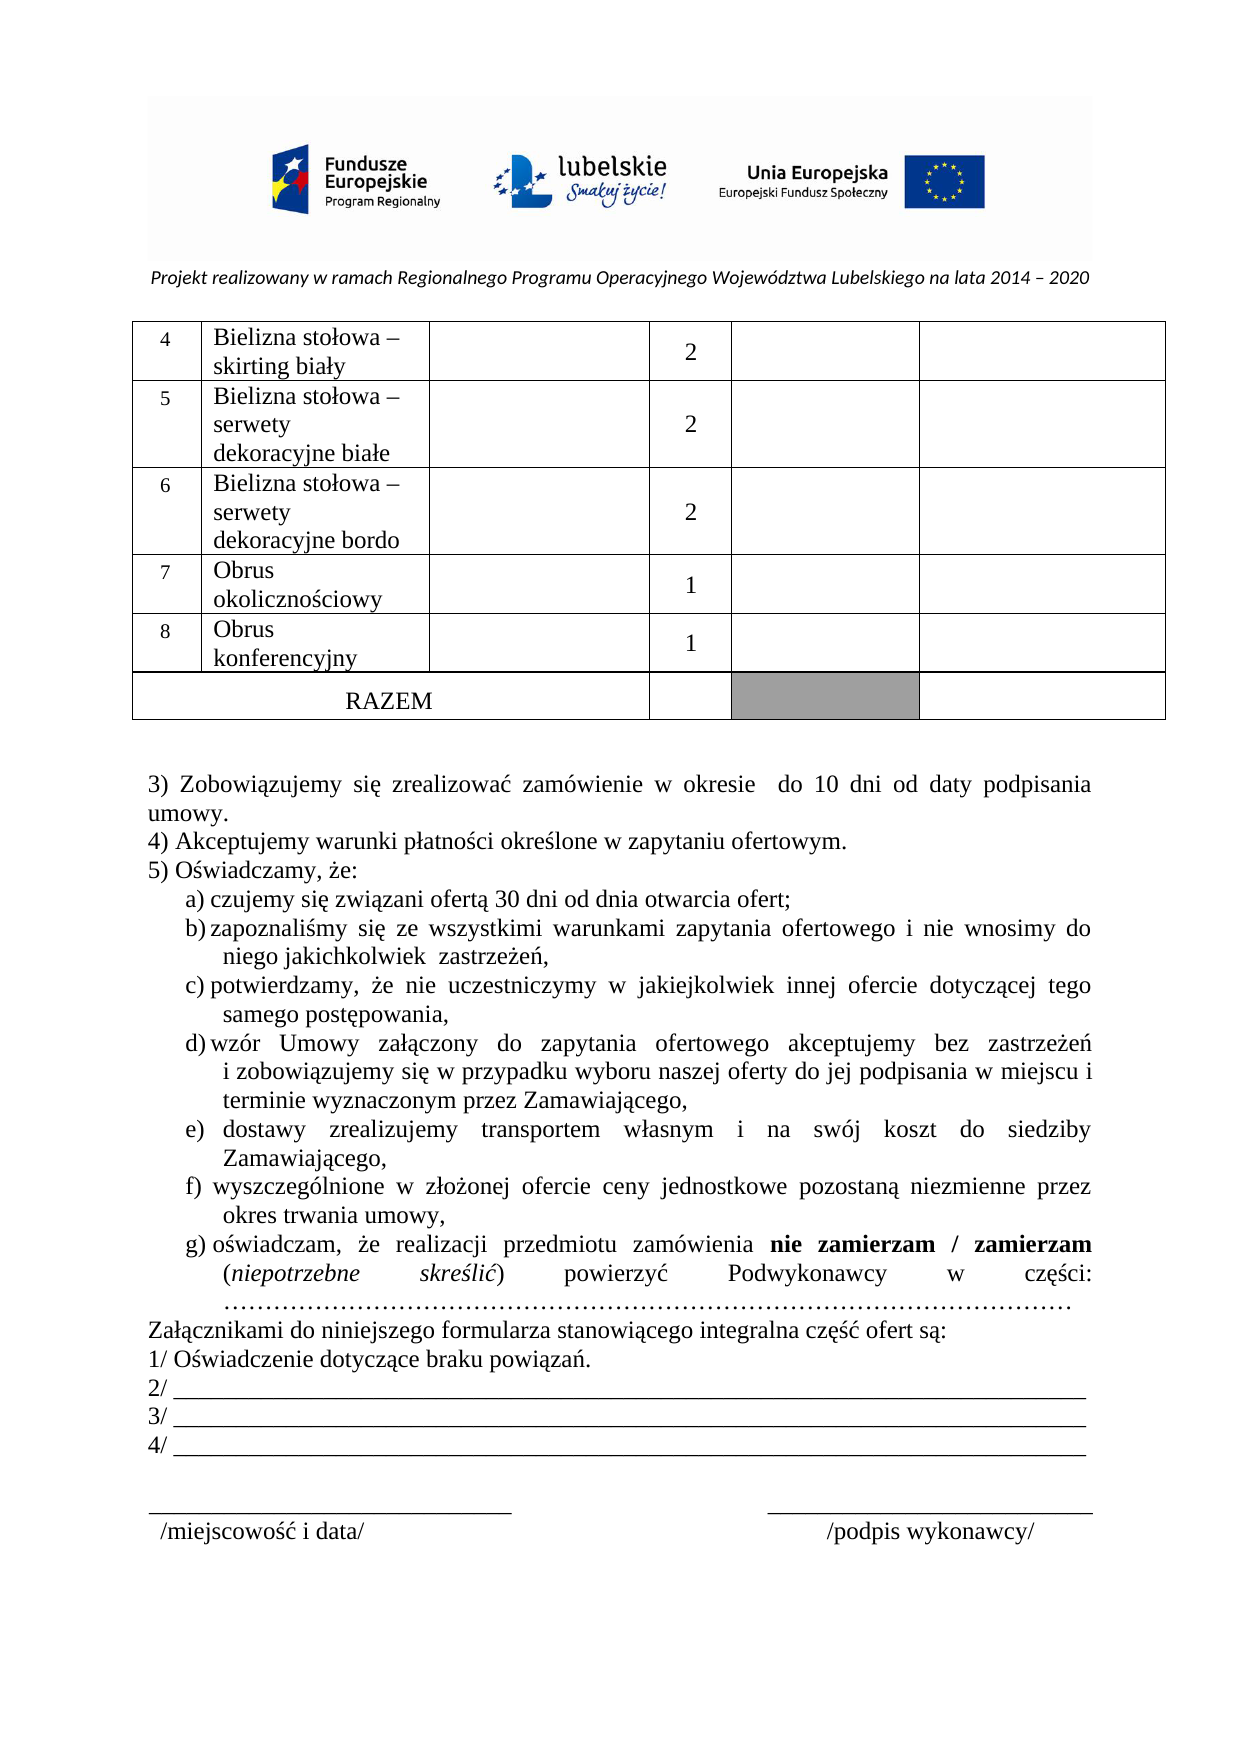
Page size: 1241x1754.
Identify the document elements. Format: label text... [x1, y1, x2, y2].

table_cell Bielizna stołowa – skirting biały [202, 322, 429, 380]
table_cell 2 [650, 381, 731, 467]
list dostawy zrealizujemy transportem własnym i na swój koszt do siedziby Zamawiającego, [185, 1114, 1092, 1171]
text /miejscowość i data/ /podpis wykonawcy/ [148, 1516, 1092, 1545]
table_cell [732, 555, 919, 613]
table_cell [920, 322, 1165, 380]
list potwierdzamy, że nie uczestniczymy w jakiejkolwiek innej ofercie dotyczącej tego samego postępowania, [185, 970, 1092, 1028]
table_cell [430, 322, 649, 380]
table_cell [920, 614, 1165, 671]
table_cell [732, 322, 919, 380]
table_cell 1 [650, 614, 731, 671]
list czujemy się związani ofertą 30 dni od dnia otwarcia ofert; [185, 884, 1092, 913]
table_cell Obrus konferencyjny [202, 614, 429, 671]
list wzór Umowy załączony do zapytania ofertowego akceptujemy bez zastrzeżeń i zobowiązujemy się w przypadku wyboru naszej oferty do jej podpisania w miejscu i terminie wyznaczonym przez Zamawiającego, [185, 1028, 1092, 1114]
list oświadczam, że realizacji przedmiotu zamówienia nie zamierzam / zamierzam (niepotrzebne skreślić) powierzyć Podwykonawcy w części: ………………………………………………………………………………………… [185, 1229, 1092, 1315]
table_cell Bielizna stołowa – serwety dekoracyjne białe [202, 381, 429, 467]
text 3/ _________________________________________________________________________ [148, 1401, 1092, 1430]
table_cell [732, 614, 919, 671]
table_cell 2 [650, 322, 731, 380]
table_cell RAZEM [133, 673, 649, 719]
table_cell 4 [133, 322, 201, 380]
table_cell 6 [133, 468, 201, 554]
table_cell Bielizna stołowa – serwety dekoracyjne bordo [202, 468, 429, 554]
text 5) Oświadczamy, że: [148, 855, 1092, 884]
table_cell [430, 614, 649, 671]
list zapoznaliśmy się ze wszystkimi warunkami zapytania ofertowego i nie wnosimy do niego jakichkolwiek zastrzeżeń, [185, 913, 1092, 970]
table_cell [430, 468, 649, 554]
text 2/ _________________________________________________________________________ [148, 1373, 1092, 1401]
table_cell 1 [650, 555, 731, 613]
table_cell [920, 468, 1165, 554]
table_cell 5 [133, 381, 201, 467]
table_cell [430, 555, 649, 613]
table_cell [920, 555, 1165, 613]
text _____________________________ __________________________ [148, 1488, 1092, 1516]
table_cell 8 [133, 614, 201, 671]
text 3) Zobowiązujemy się zrealizować zamówienie w okresie do 10 dni od daty podpisania umowy. [148, 769, 1092, 826]
table_cell [732, 381, 919, 467]
table_cell [650, 673, 731, 719]
table_cell [920, 673, 1165, 719]
table_cell [920, 381, 1165, 467]
table_cell [732, 468, 919, 554]
text 4/ _________________________________________________________________________ [148, 1430, 1092, 1459]
text 4) Akceptujemy warunki płatności określone w zapytaniu ofertowym. [148, 826, 1092, 855]
table_cell Obrus okolicznościowy [202, 555, 429, 613]
list wyszczególnione w złożonej ofercie ceny jednostkowe pozostaną niezmienne przez okres trwania umowy, [185, 1171, 1092, 1229]
table_cell 2 [650, 468, 731, 554]
table_cell [430, 381, 649, 467]
table_cell 7 [133, 555, 201, 613]
text Załącznikami do niniejszego formularza stanowiącego integralna część ofert są: [148, 1315, 1092, 1344]
text 1/ Oświadczenie dotyczące braku powiązań. [148, 1344, 1092, 1373]
table_cell [732, 673, 919, 719]
